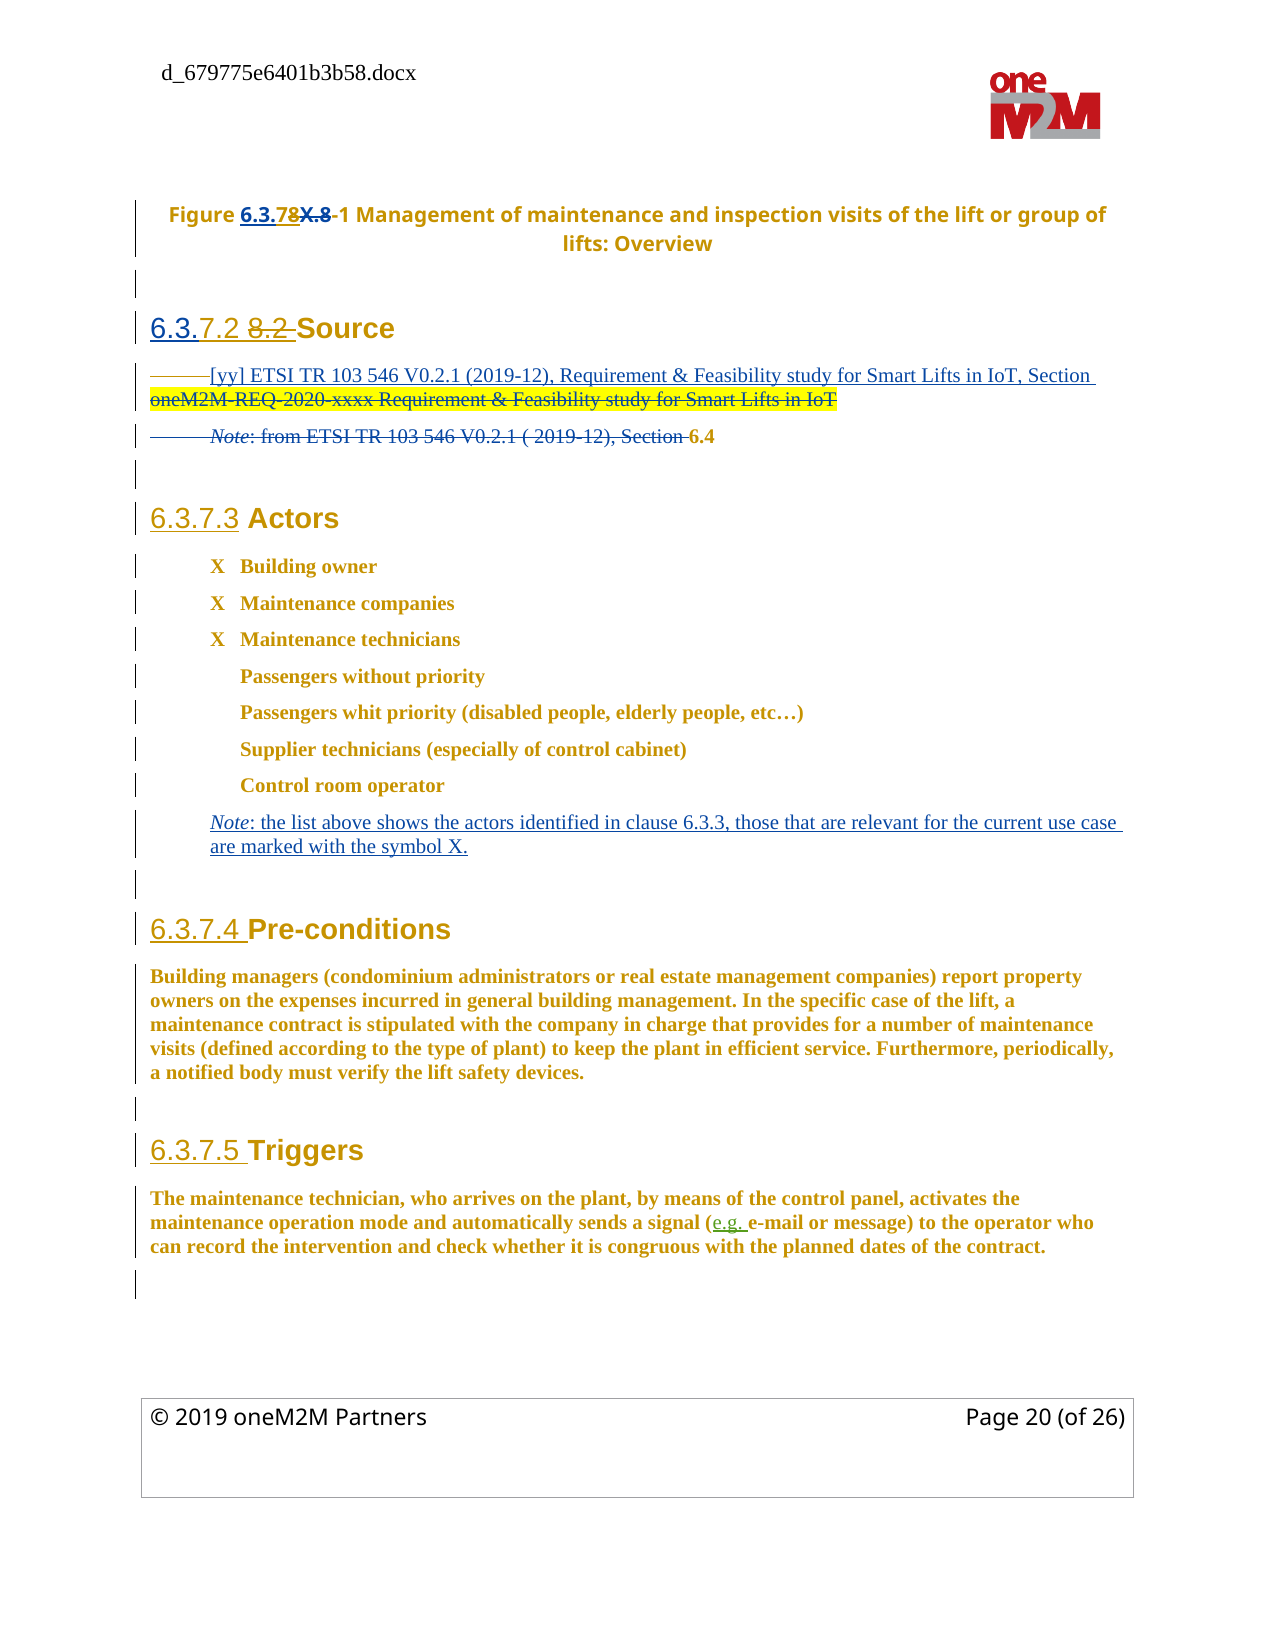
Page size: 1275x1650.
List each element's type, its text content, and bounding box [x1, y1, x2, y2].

text The maintenance technician, who arrives on the plant, by means of the control panel, activates the maintenance operation mode and automatically sends a signal (e-mail or message) to the operator who can record the intervention and check whether it is congruous with the planned dates of the contract. [150, 1186, 1125, 1258]
text X Building owner [210, 554, 1125, 578]
text  Passengers whit priority (disabled people, elderly people, etc…) [210, 700, 1125, 724]
text X Maintenance companies [210, 590, 1125, 614]
subtitle Source [150, 311, 1125, 344]
picture [976, 59, 1114, 154]
subtitle Actors [150, 502, 1125, 535]
text  Passengers without priority [210, 663, 1125, 688]
text X Maintenance technicians [210, 627, 1125, 651]
text Building managers (condominium administrators or real estate management companies) report property owners on the expenses incurred in general building management. In the specific case of the lift, a maintenance contract is stipulated with the company in charge that provides for a number of maintenance visits (defined according to the type of plant) to keep the plant in efficient service. Furthermore, periodically, a notified body must verify the lift safety devices. [150, 964, 1125, 1084]
subtitle Pre-conditions [150, 912, 1125, 945]
text 6.4 [150, 424, 1125, 448]
subtitle Triggers [150, 1133, 1125, 1167]
text  Control room operator [210, 773, 1125, 797]
text Figure -1 Management of maintenance and inspection visits of the lift or group of lifts: Overview [150, 200, 1125, 257]
text  Supplier technicians (especially of control cabinet) [210, 737, 1125, 761]
